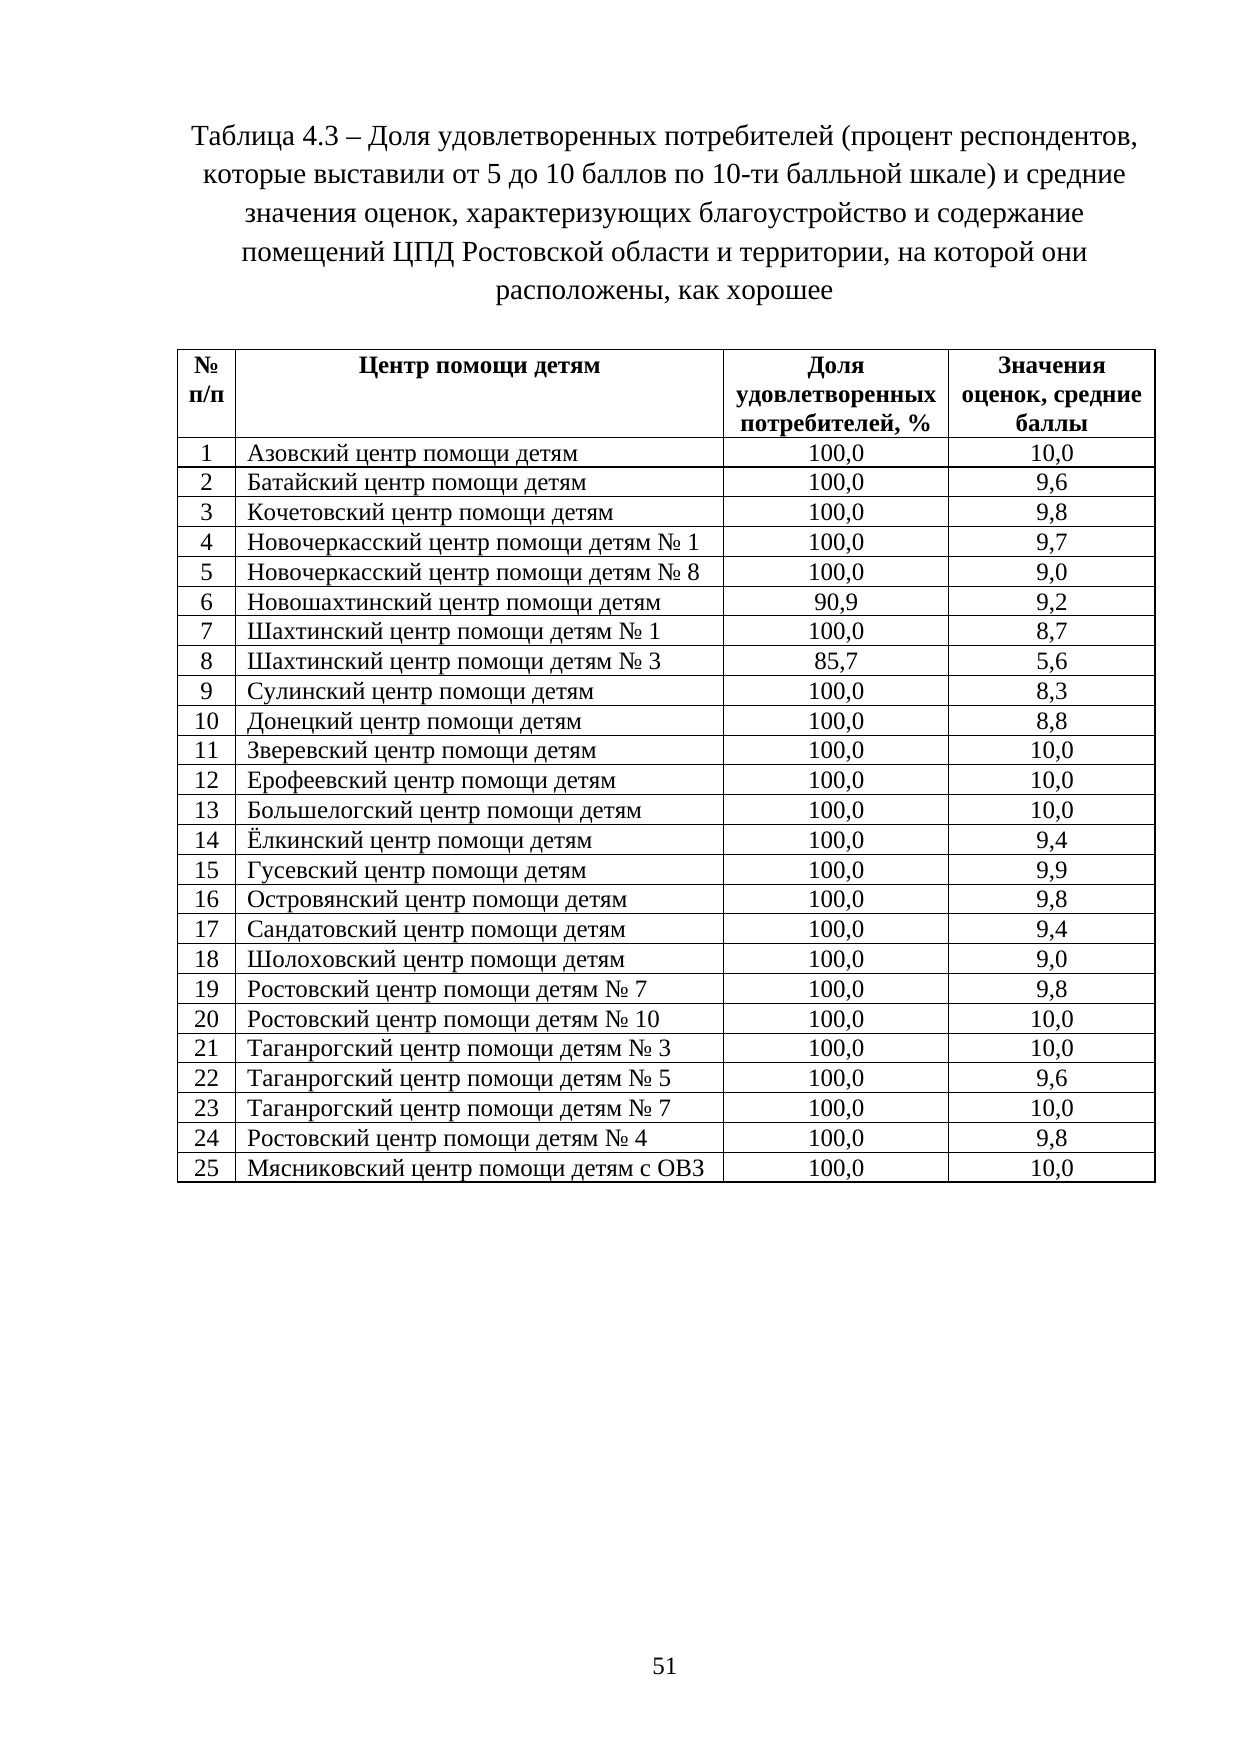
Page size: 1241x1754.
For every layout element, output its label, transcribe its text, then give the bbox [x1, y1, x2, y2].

table_cell 100,0 [724, 676, 948, 705]
table_cell 10,0 [949, 1004, 1154, 1032]
table_header Центр помощи детям [236, 350, 723, 437]
table_cell 100,0 [724, 795, 948, 824]
table_cell 10,0 [949, 438, 1154, 466]
table_cell 5,6 [949, 646, 1154, 675]
table_cell 100,0 [724, 468, 948, 496]
table_cell Кочетовский центр помощи детям [236, 497, 723, 526]
table_cell Таганрогский центр помощи детям № 5 [236, 1063, 723, 1092]
table_cell 100,0 [724, 765, 948, 794]
table_cell 9,0 [949, 944, 1154, 973]
table_cell 5 [178, 557, 235, 586]
table_cell 11 [178, 736, 235, 764]
table_cell 100,0 [724, 974, 948, 1003]
table_header Доля удовлетворенных потребителей, % [724, 350, 948, 437]
table_header № п/п [178, 350, 235, 437]
table_cell Новочеркасский центр помощи детям № 8 [236, 557, 723, 586]
table_cell Азовский центр помощи детям [236, 438, 723, 466]
table_cell 6 [178, 587, 235, 615]
table_cell 100,0 [724, 855, 948, 883]
table_cell 9 [178, 676, 235, 705]
table_cell 100,0 [724, 527, 948, 556]
table_cell 10 [178, 706, 235, 734]
table_cell 23 [178, 1093, 235, 1122]
table_cell 10,0 [949, 1153, 1154, 1181]
table_cell 100,0 [724, 1153, 948, 1181]
table_cell 13 [178, 795, 235, 824]
table_cell Ростовский центр помощи детям № 7 [236, 974, 723, 1003]
table_cell 100,0 [724, 825, 948, 854]
table_cell 20 [178, 1004, 235, 1032]
table_cell Гусевский центр помощи детям [236, 855, 723, 883]
table_cell 12 [178, 765, 235, 794]
table_cell Сулинский центр помощи детям [236, 676, 723, 705]
table_cell Сандатовский центр помощи детям [236, 914, 723, 943]
table_cell Зверевский центр помощи детям [236, 736, 723, 764]
table_cell Батайский центр помощи детям [236, 468, 723, 496]
table_cell Таганрогский центр помощи детям № 7 [236, 1093, 723, 1122]
table_cell Новошахтинский центр помощи детям [236, 587, 723, 615]
table_cell 9,4 [949, 825, 1154, 854]
table_cell 10,0 [949, 1034, 1154, 1062]
table_cell 100,0 [724, 1123, 948, 1152]
table_cell 90,9 [724, 587, 948, 615]
table_cell 100,0 [724, 944, 948, 973]
table_cell 9,8 [949, 1123, 1154, 1152]
table_cell 8,7 [949, 616, 1154, 645]
table_cell 8 [178, 646, 235, 675]
table_cell 1 [178, 438, 235, 466]
table_cell 7 [178, 616, 235, 645]
table_cell 100,0 [724, 706, 948, 734]
table_cell 10,0 [949, 736, 1154, 764]
table_cell 25 [178, 1153, 235, 1181]
table_cell 14 [178, 825, 235, 854]
table_cell Ерофеевский центр помощи детям [236, 765, 723, 794]
table_cell 8,8 [949, 706, 1154, 734]
table_cell 100,0 [724, 914, 948, 943]
table_cell 17 [178, 914, 235, 943]
table_cell 2 [178, 468, 235, 496]
table_cell 9,2 [949, 587, 1154, 615]
table_cell 9,7 [949, 527, 1154, 556]
table_cell 9,4 [949, 914, 1154, 943]
table_cell 24 [178, 1123, 235, 1152]
table_cell Островянский центр помощи детям [236, 885, 723, 913]
table_cell 100,0 [724, 438, 948, 466]
table_cell Большелогский центр помощи детям [236, 795, 723, 824]
table_cell 100,0 [724, 616, 948, 645]
table_cell 9,8 [949, 885, 1154, 913]
table_cell 3 [178, 497, 235, 526]
table_cell Мясниковский центр помощи детям с ОВЗ [236, 1153, 723, 1181]
table_cell 10,0 [949, 765, 1154, 794]
table_cell 100,0 [724, 557, 948, 586]
table_cell 16 [178, 885, 235, 913]
table_cell Шахтинский центр помощи детям № 3 [236, 646, 723, 675]
table_cell 18 [178, 944, 235, 973]
table_cell 100,0 [724, 736, 948, 764]
table_cell 100,0 [724, 1063, 948, 1092]
table_cell 21 [178, 1034, 235, 1062]
table_cell 9,6 [949, 1063, 1154, 1092]
table_cell Новочеркасский центр помощи детям № 1 [236, 527, 723, 556]
table_cell 8,3 [949, 676, 1154, 705]
table_cell 9,8 [949, 497, 1154, 526]
table_header Значения оценок, средние баллы [949, 350, 1154, 437]
table_cell Ростовский центр помощи детям № 4 [236, 1123, 723, 1152]
table_cell 100,0 [724, 497, 948, 526]
table_cell Донецкий центр помощи детям [236, 706, 723, 734]
table_cell Ростовский центр помощи детям № 10 [236, 1004, 723, 1032]
table_cell 100,0 [724, 885, 948, 913]
table_cell 9,9 [949, 855, 1154, 883]
table_cell 19 [178, 974, 235, 1003]
table_cell 10,0 [949, 795, 1154, 824]
table_cell 9,8 [949, 974, 1154, 1003]
table_cell Таганрогский центр помощи детям № 3 [236, 1034, 723, 1062]
table_cell 22 [178, 1063, 235, 1092]
table_cell 100,0 [724, 1093, 948, 1122]
table_cell 4 [178, 527, 235, 556]
table_cell 100,0 [724, 1004, 948, 1032]
table_cell 100,0 [724, 1034, 948, 1062]
text Таблица 4.3 – Доля удовлетворенных потребителей (процент респондентов, которые выставили от 5 до 10 баллов по 10-ти балльной шкале) и средние значения оценок, характеризующих благоустройство и содержание помещений ЦПД Ростовской области и территории, на которой они расположены, как хорошее [177, 118, 1152, 306]
table_cell 9,0 [949, 557, 1154, 586]
table_cell Шахтинский центр помощи детям № 1 [236, 616, 723, 645]
table_cell 10,0 [949, 1093, 1154, 1122]
table_cell Ёлкинский центр помощи детям [236, 825, 723, 854]
table_cell Шолоховский центр помощи детям [236, 944, 723, 973]
table_cell 9,6 [949, 468, 1154, 496]
table_cell 15 [178, 855, 235, 883]
table_cell 85,7 [724, 646, 948, 675]
